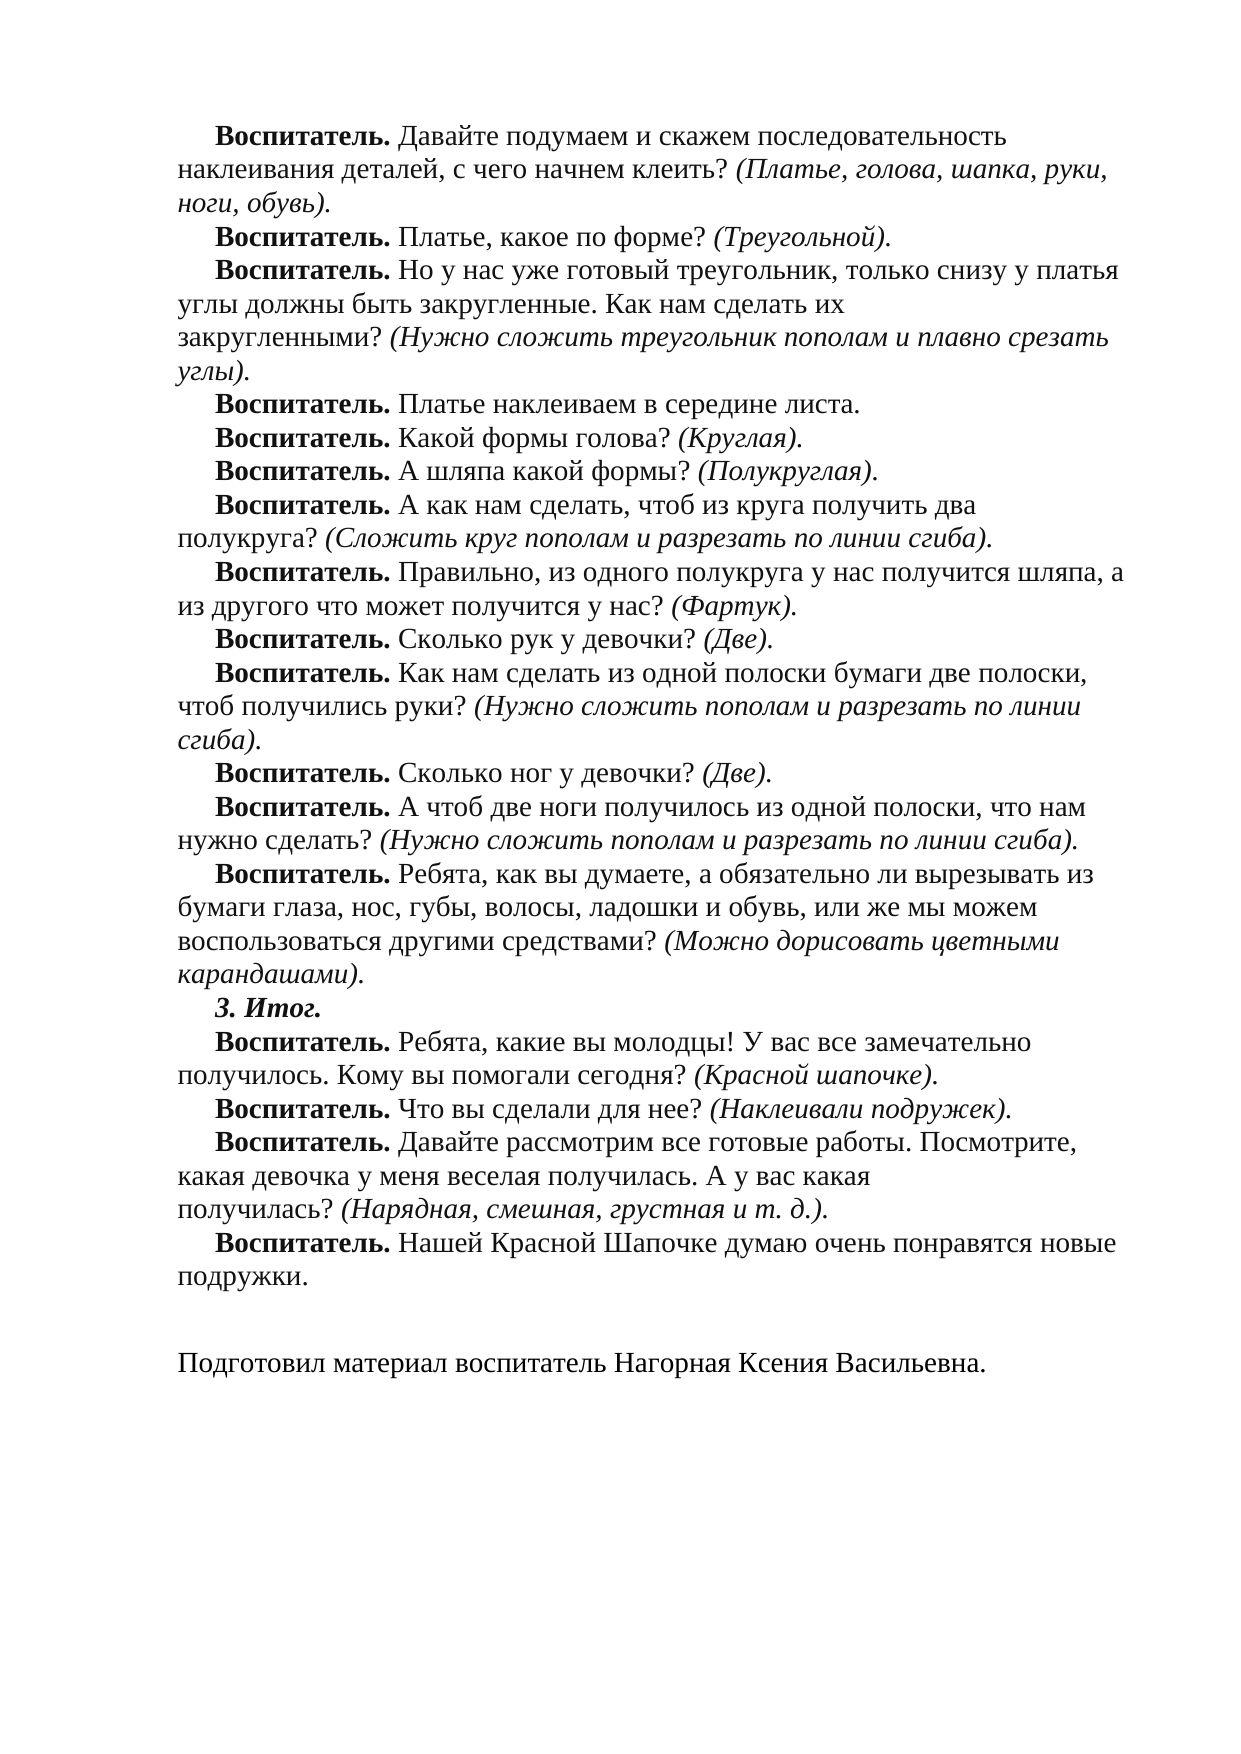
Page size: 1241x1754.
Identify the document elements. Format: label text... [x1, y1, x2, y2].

text Воспитатель. Правильно, из одного полукруга у нас получится шляпа, а из другого что может получится у нас? (Фартук). [177, 554, 1152, 621]
text Воспитатель. Платье наклеиваем в середине листа. [177, 386, 1152, 420]
text Воспитатель. Но у нас уже готовый треугольник, только снизу у платья углы должны быть закругленные. Как нам сделать их закругленными? (Нужно сложить треугольник пополам и плавно срезать углы). [177, 252, 1152, 386]
text Воспитатель. Ребята, какие вы молодцы! У вас все замечательно получилось. Кому вы помогали сегодня? (Красной шапочке). [177, 1024, 1152, 1091]
text Воспитатель. А шляпа какой формы? (Полукруглая). [177, 453, 1152, 487]
text Воспитатель. Сколько ног у девочки? (Две). [177, 755, 1152, 789]
text Воспитатель. А чтоб две ноги получилось из одной полоски, что нам нужно сделать? (Нужно сложить пополам и разрезать по линии сгиба). [177, 789, 1152, 856]
text Подготовил материал воспитатель Нагорная Ксения Васильевна. [177, 1345, 1152, 1378]
text 3. Итог. [177, 990, 1152, 1024]
text Воспитатель. Ребята, как вы думаете, а обязательно ли вырезывать из бумаги глаза, нос, губы, волосы, ладошки и обувь, или же мы можем воспользоваться другими средствами? (Можно дорисовать цветными карандашами). [177, 856, 1152, 990]
text Воспитатель. Платье, какое по форме? (Треугольной). [177, 219, 1152, 252]
text Воспитатель. Сколько рук у девочки? (Две). [177, 621, 1152, 655]
text Воспитатель. Давайте подумаем и скажем последовательность наклеивания деталей, с чего начнем клеить? (Платье, голова, шапка, руки, ноги, обувь). [177, 118, 1152, 219]
text Воспитатель. Нашей Красной Шапочке думаю очень понравятся новые подружки. [177, 1225, 1152, 1292]
text Воспитатель. Что вы сделали для нее? (Наклеивали подружек). [177, 1091, 1152, 1124]
text Воспитатель. Как нам сделать из одной полоски бумаги две полоски, чтоб получились руки? (Нужно сложить пополам и разрезать по линии сгиба). [177, 655, 1152, 755]
text Воспитатель. Давайте рассмотрим все готовые работы. Посмотрите, какая девочка у меня веселая получилась. А у вас какая получилась? (Нарядная, смешная, грустная и т. д.). [177, 1124, 1152, 1225]
text Воспитатель. Какой формы голова? (Круглая). [177, 420, 1152, 453]
text Воспитатель. А как нам сделать, чтоб из круга получить два полукруга? (Сложить круг пополам и разрезать по линии сгиба). [177, 487, 1152, 554]
